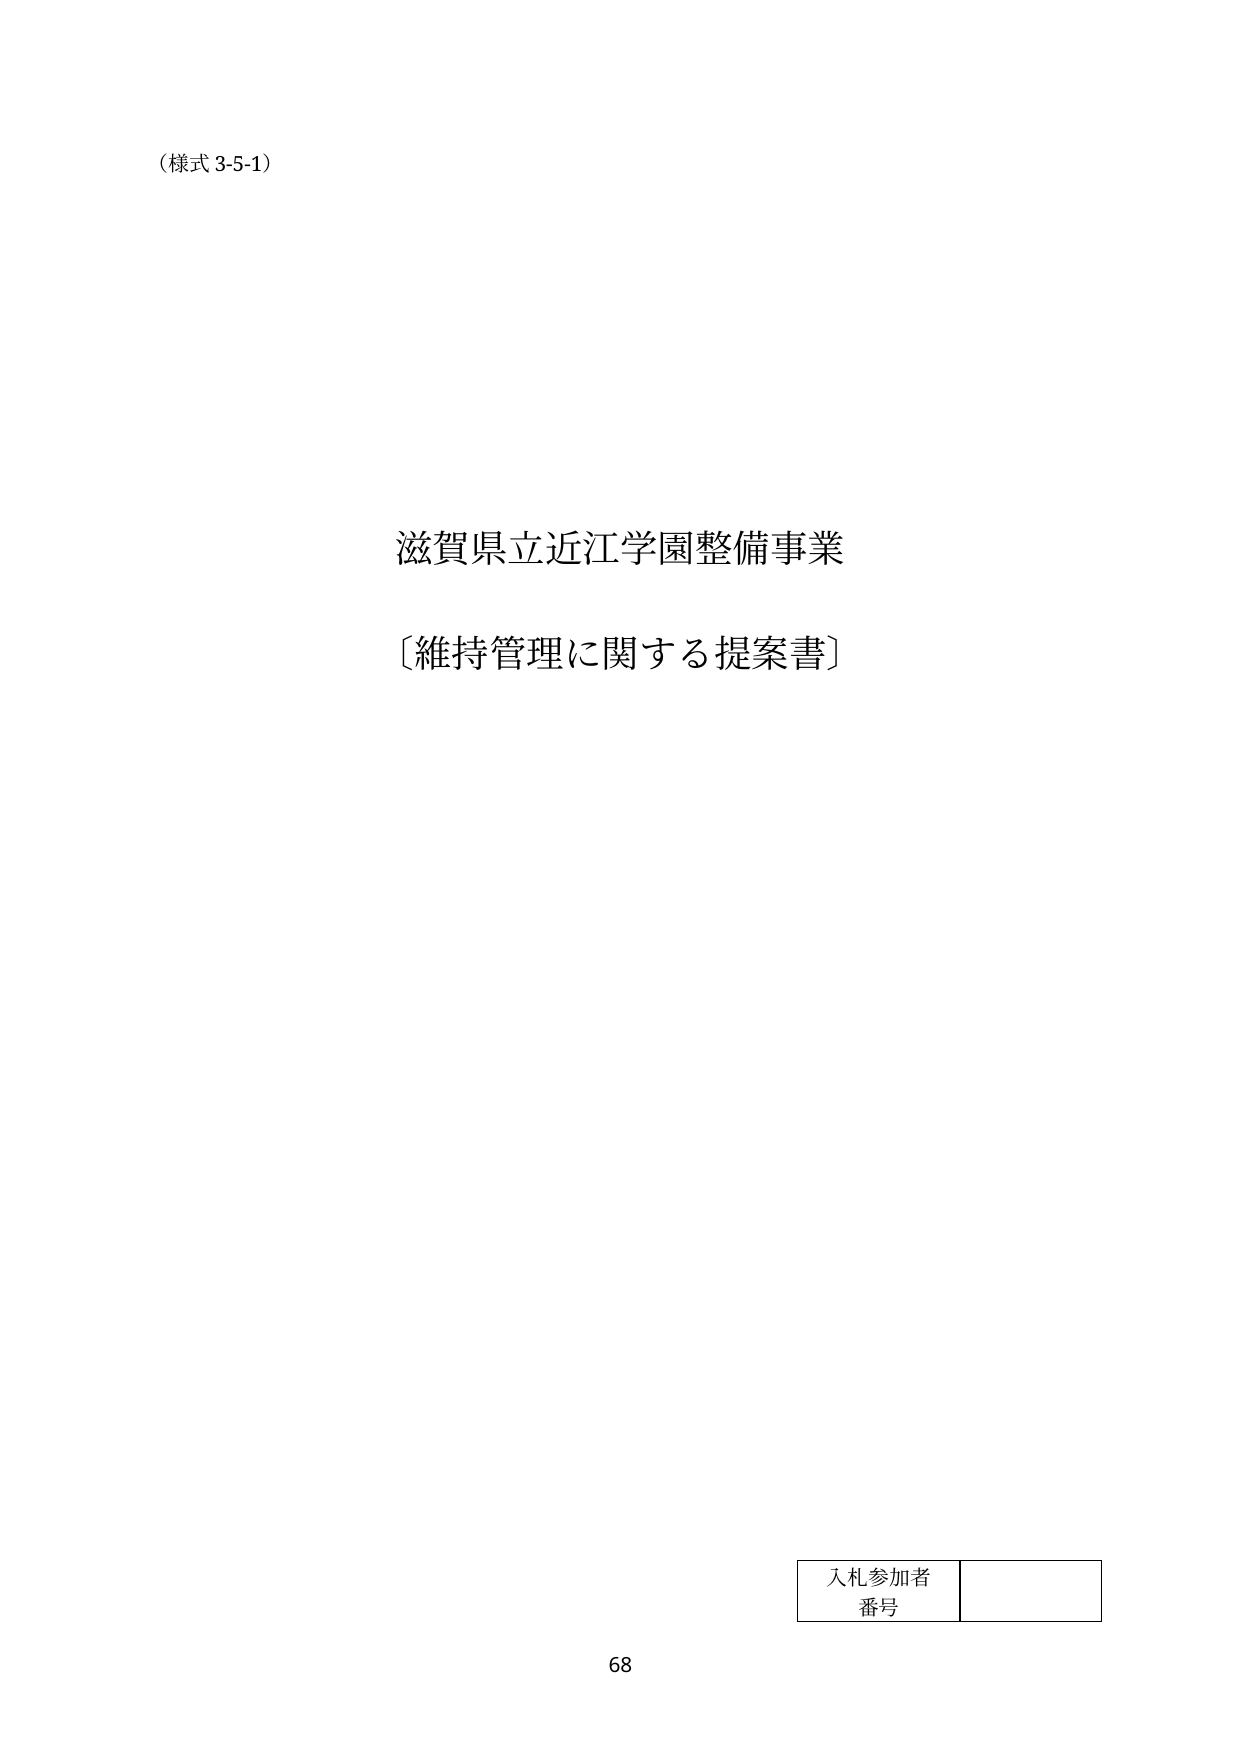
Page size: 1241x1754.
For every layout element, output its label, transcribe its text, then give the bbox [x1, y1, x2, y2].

text 滋賀県立近江学園整備事業 [148, 519, 1092, 573]
text （様式3-5-1） [148, 148, 1092, 178]
text 〔維持管理に関する提案書〕 [148, 624, 1092, 678]
